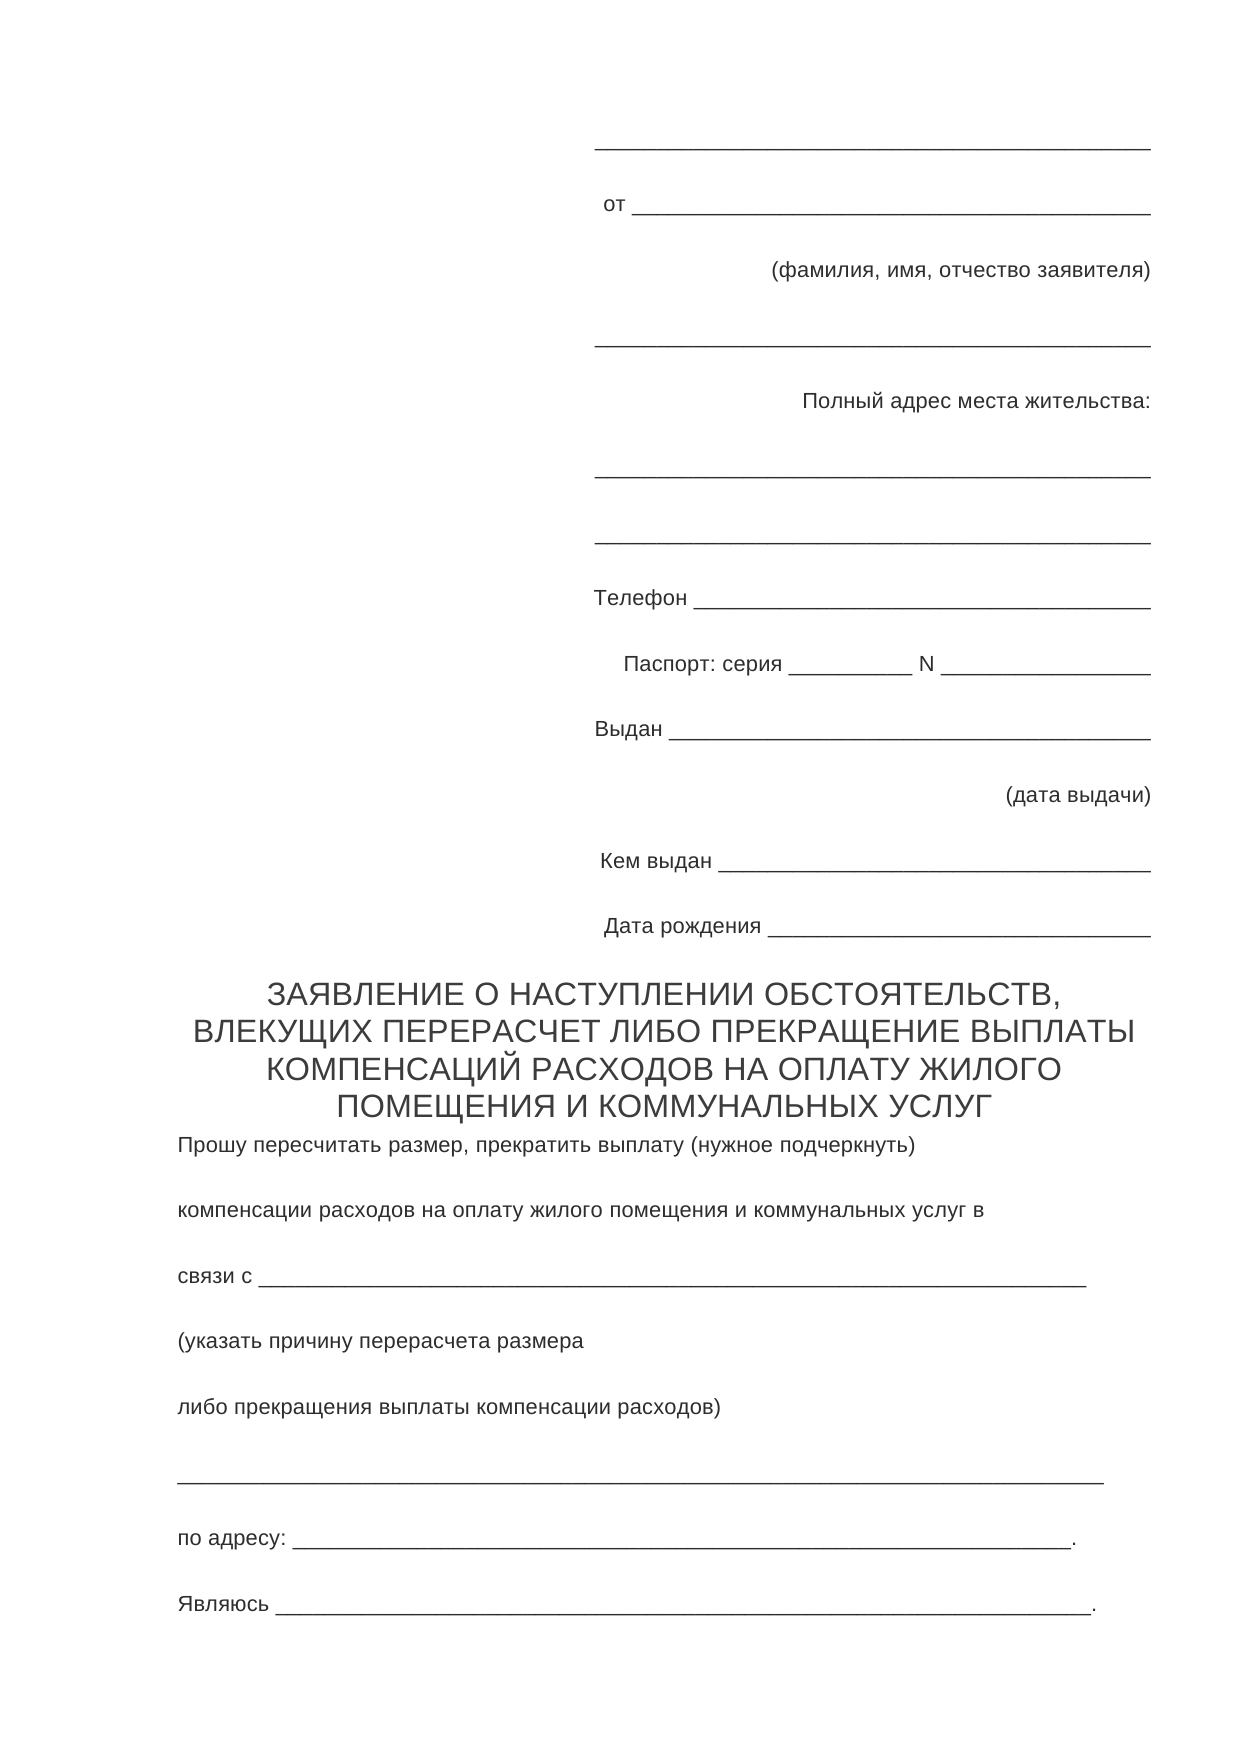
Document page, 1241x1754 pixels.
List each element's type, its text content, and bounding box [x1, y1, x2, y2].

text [177, 118, 1152, 938]
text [177, 1124, 1152, 1616]
text ЗАЯВЛЕНИЕ О НАСТУПЛЕНИИ ОБСТОЯТЕЛЬСТВ, ВЛЕКУЩИХ ПЕРЕРАСЧЕТ ЛИБО ПРЕКРАЩЕНИЕ ВЫПЛАТЫ КОМПЕНСАЦИЙ РАСХОДОВ НА ОПЛАТУ ЖИЛОГО ПОМЕЩЕНИЯ И КОММУНАЛЬНЫХ УСЛУГ [177, 938, 1152, 1124]
